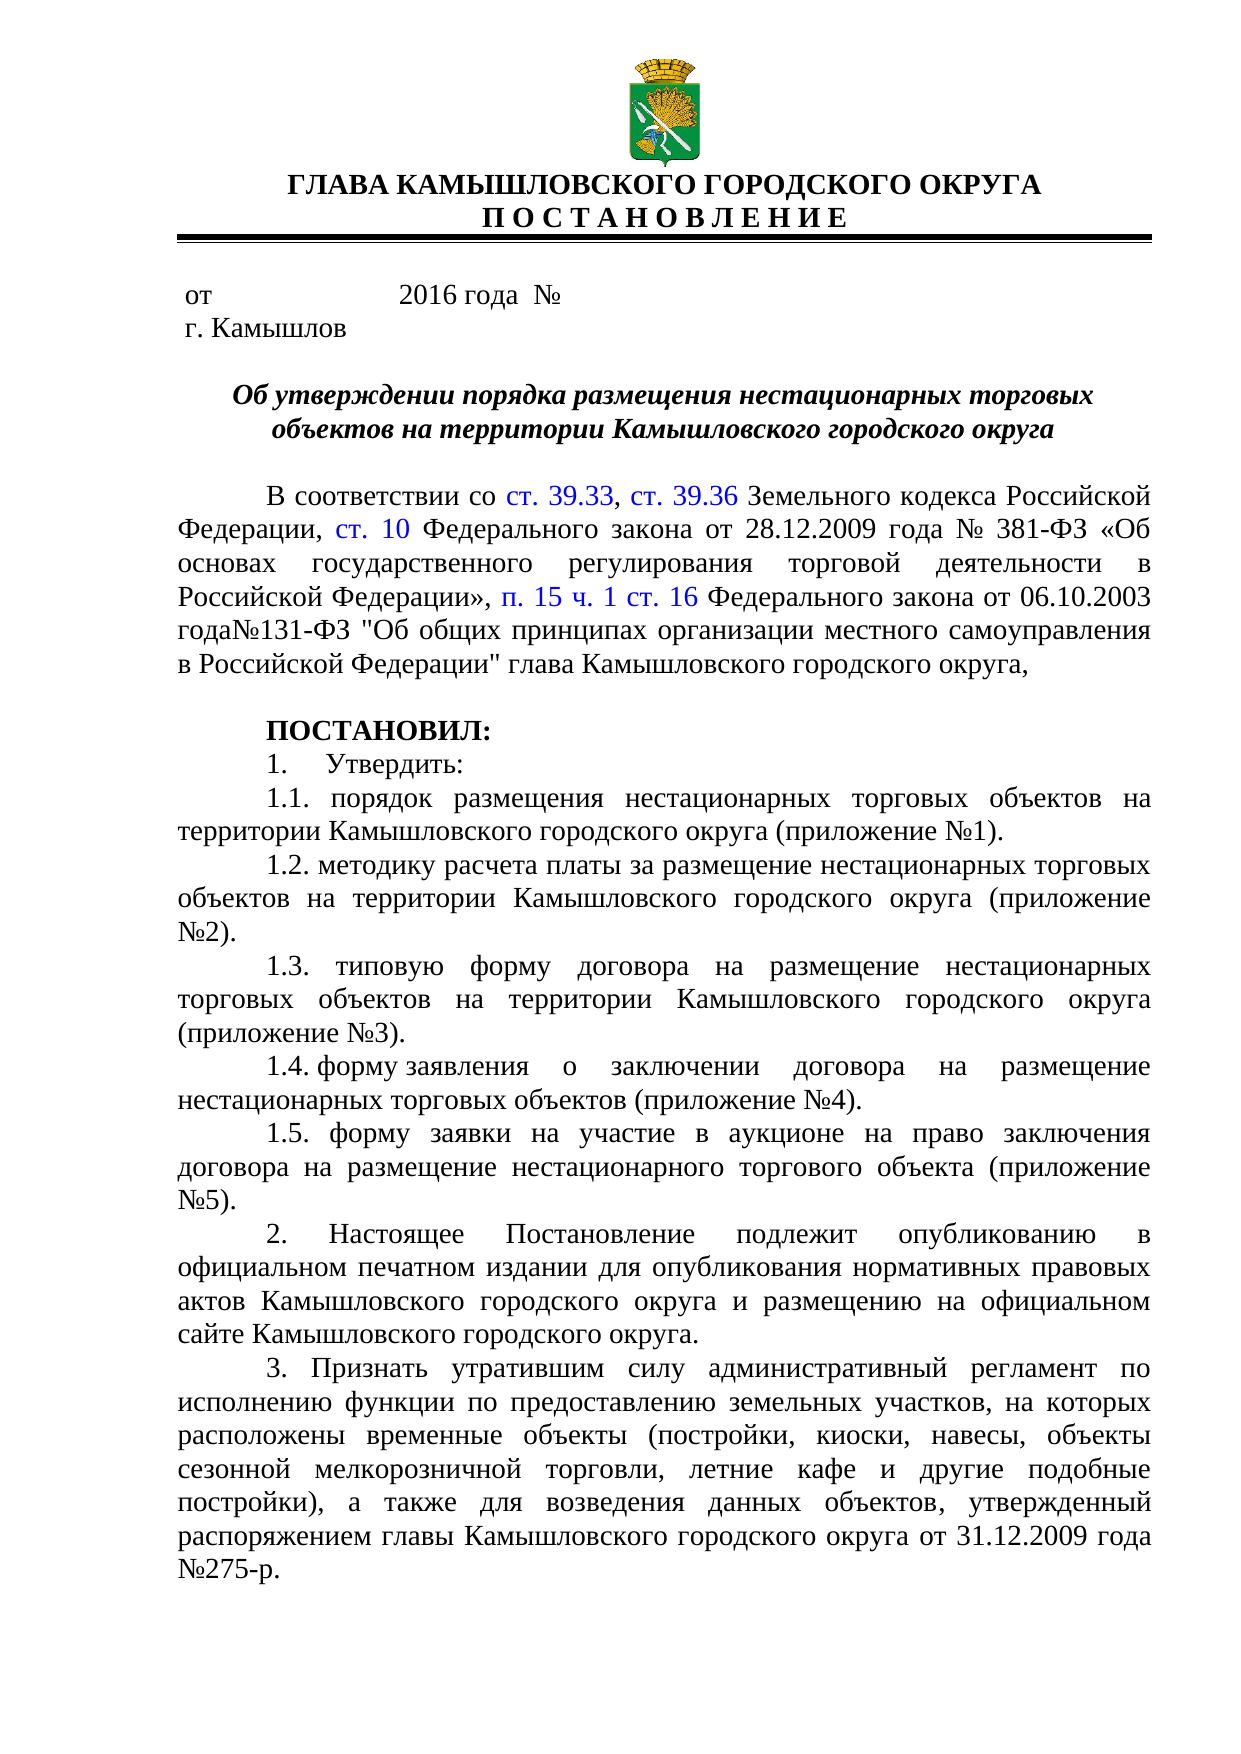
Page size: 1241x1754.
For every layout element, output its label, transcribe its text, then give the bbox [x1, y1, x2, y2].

text П О С Т А Н О В Л Е Н И Е [177, 200, 1152, 234]
title Об утверждении порядка размещения нестационарных торговых объектов на территории Камышловского городского округа [177, 377, 1152, 444]
text 1.5. форму заявки на участие в аукционе на право заключения договора на размещение нестационарного торгового объекта (приложение №5). [177, 1115, 1152, 1216]
text 1.4. форму заявления о заключении договора на размещение нестационарных торговых объектов (приложение №4). [177, 1048, 1152, 1115]
text 1.1. порядок размещения нестационарных торговых объектов на территории Камышловского городского округа (приложение №1). [177, 780, 1152, 847]
text В соответствии со ст. 39.33, ст. 39.36 Земельного кодекса Российской Федерации, ст. 10 Федерального закона от 28.12.2009 года № 381-ФЗ «Об основах государственного регулирования торговой деятельности в Российской Федерации», п. 15 ч. 1 ст. 16 Федерального закона от 06.10.2003 года№131-ФЗ "Об общих принципах организации местного самоуправления в Российской Федерации" глава Камышловского городского округа, [177, 478, 1152, 679]
text от 2016 года № [177, 277, 1152, 310]
list Утвердить: [177, 746, 1152, 780]
text 2. Настоящее Постановление подлежит опубликованию в официальном печатном издании для опубликования нормативных правовых актов Камышловского городского округа и размещению на официальном сайте Камышловского городского округа. [177, 1216, 1152, 1350]
text 1.2. методику расчета платы за размещение нестационарных торговых объектов на территории Камышловского городского округа (приложение №2). [177, 847, 1152, 948]
text ПОСТАНОВИЛ: [177, 713, 1152, 746]
text г. Камышлов [177, 310, 1152, 344]
picture [629, 59, 700, 167]
text ГЛАВА КАМЫШЛОВСКОГО ГОРОДСКОГО ОКРУГА [177, 167, 1152, 200]
text 1.3. типовую форму договора на размещение нестационарных торговых объектов на территории Камышловского городского округа (приложение №3). [177, 948, 1152, 1048]
text 3. Признать утратившим силу административный регламент по исполнению функции по предоставлению земельных участков, на которых расположены временные объекты (постройки, киоски, навесы, объекты сезонной мелкорозничной торговли, летние кафе и другие подобные постройки), а также для возведения данных объектов, утвержденный распоряжением главы Камышловского городского округа от 31.12.2009 года №275-р. [177, 1350, 1152, 1585]
